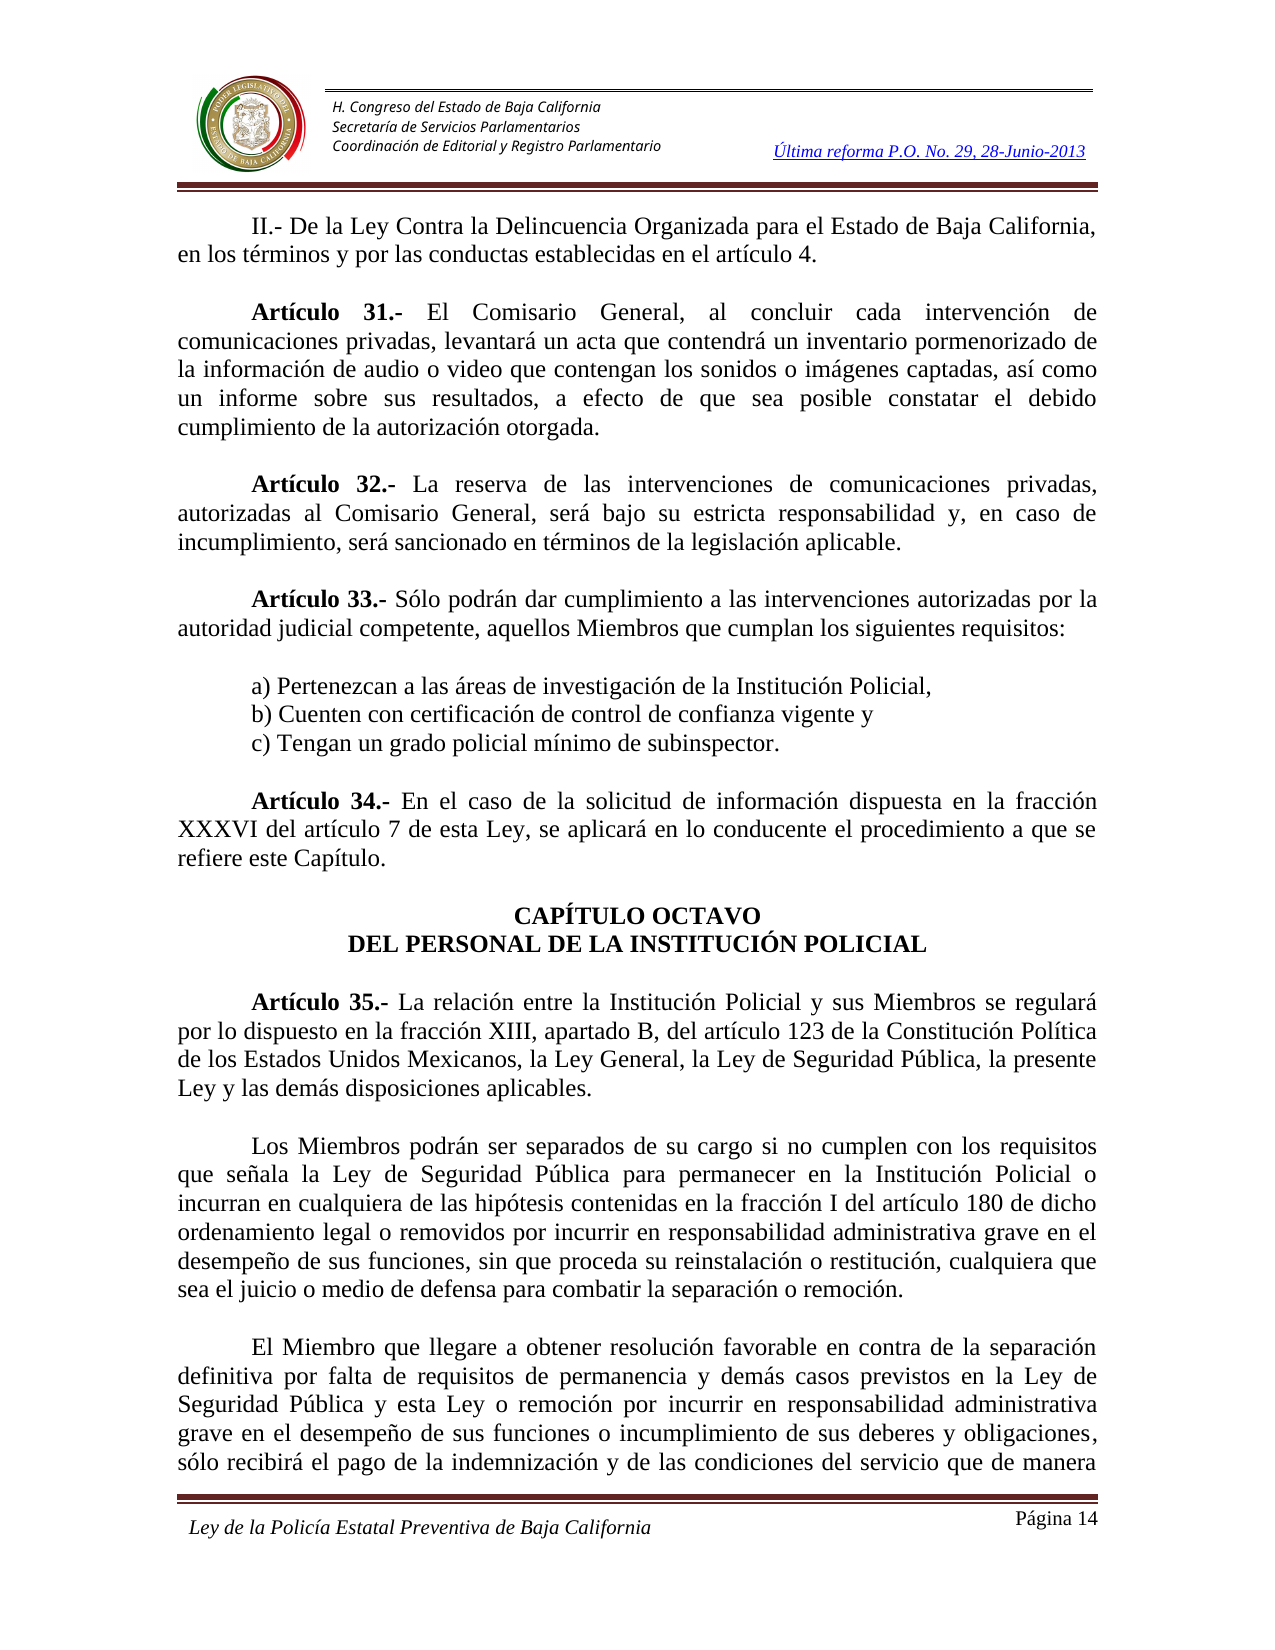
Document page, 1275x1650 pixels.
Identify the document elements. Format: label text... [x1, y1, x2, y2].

text a) Pertenezcan a las áreas de investigación de , [177, 671, 1098, 699]
text b) Cuenten con certificación de control de confianza vigente y [177, 699, 1098, 728]
text Artículo 35.- La relación entre y sus Miembros se regulará por lo dispuesto en la fracción XIII, apartado B, del artículo 123 de de los Estados Unidos Mexicanos, , de Seguridad Pública, la presente Ley y las demás disposiciones aplicables. [177, 987, 1098, 1102]
text II.- De para el Estado de Baja California, en los términos y por las conductas establecidas en el artículo 4. [177, 211, 1098, 268]
text Los Miembros podrán ser separados de su cargo si no cumplen con los requisitos que señala de Seguridad Pública para permanecer en o incurran en cualquiera de las hipótesis contenidas en la fracción I del artículo 180 de dicho ordenamiento legal o removidos por incurrir en responsabilidad administrativa grave en el desempeño de sus funciones, sin que proceda su reinstalación o restitución, cualquiera que sea el juicio o medio de defensa para combatir la separación o remoción. [177, 1131, 1098, 1303]
picture [192, 74, 311, 173]
text Artículo 32.- La reserva de las intervenciones de comunicaciones privadas, autorizadas al Comisario General, será bajo su estricta responsabilidad y, en caso de incumplimiento, será sancionado en términos de la legislación aplicable. [177, 469, 1098, 556]
text CAPÍTULO OCTAVO [177, 901, 1098, 929]
text DEL PERSONAL DE [177, 929, 1098, 958]
text c) Tengan un grado policial mínimo de subinspector. [177, 728, 1098, 757]
text Artículo 34.- En el caso de la solicitud de información dispuesta en la fracción XXXVI del artículo 7 de esta Ley, se aplicará en lo conducente el procedimiento a que se refiere este Capítulo. [177, 786, 1098, 872]
text Artículo 33.- Sólo podrán dar cumplimiento a las intervenciones autorizadas por la autoridad judicial competente, aquellos Miembros que cumplan los siguientes requisitos: [177, 584, 1098, 642]
text Artículo 31.- El Comisario General, al concluir cada intervención de comunicaciones privadas, levantará un acta que contendrá un inventario pormenorizado de la información de audio o video que contengan los sonidos o imágenes captadas, así como un informe sobre sus resultados, a efecto de que sea posible constatar el debido cumplimiento de la autorización otorgada. [177, 297, 1098, 441]
